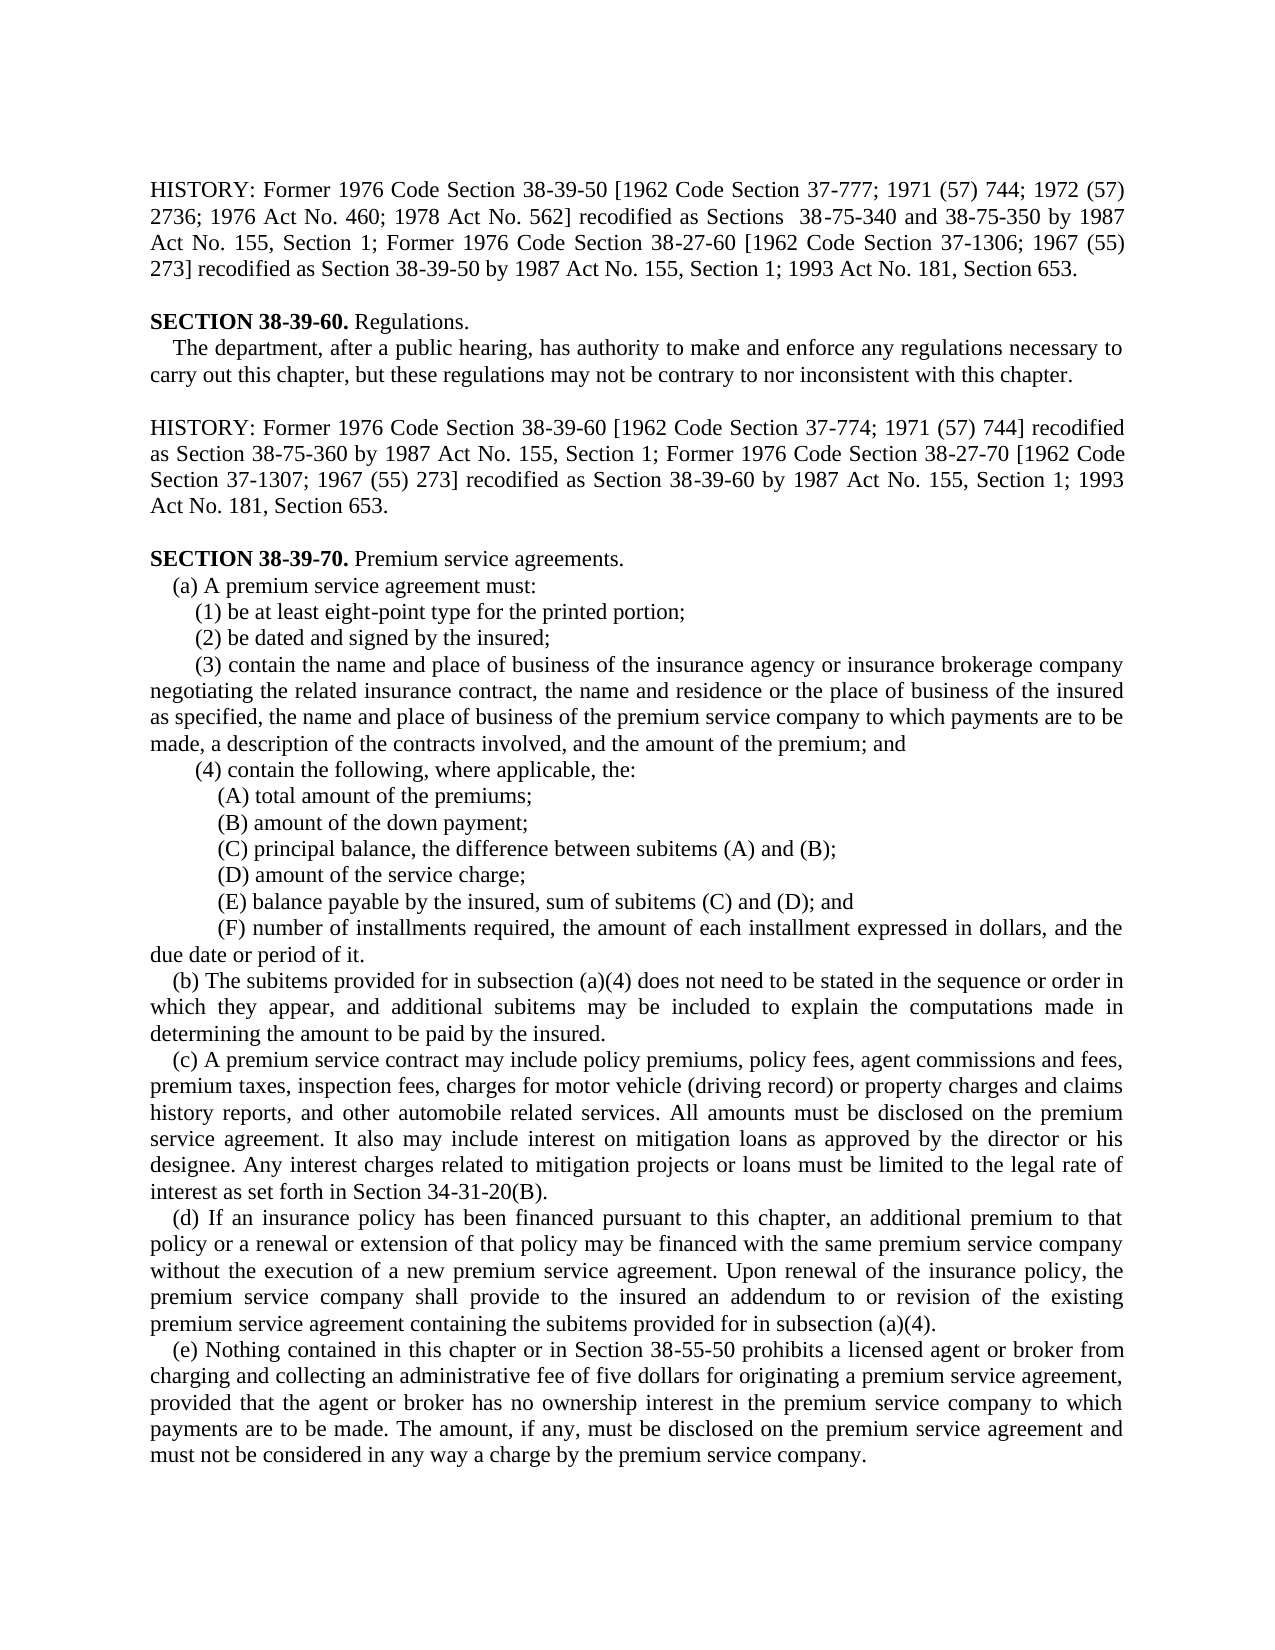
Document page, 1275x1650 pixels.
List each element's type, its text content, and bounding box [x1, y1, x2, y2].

text (2) be dated and signed by the insured; [150, 624, 1125, 651]
text (a) A premium service agreement must: [150, 572, 1125, 598]
text (D) amount of the service charge; [150, 862, 1125, 888]
text (b) The subitems provided for in subsection (a)(4) does not need to be stated in the sequence or order in which they appear, and additional subitems may be included to explain the computations made in determining the amount to be paid by the insured. [150, 967, 1125, 1046]
text (E) balance payable by the insured, sum of subitems (C) and (D); and [150, 888, 1125, 914]
text (3) contain the name and place of business of the insurance agency or insurance brokerage company negotiating the related insurance contract, the name and residence or the place of business of the insured as specified, the name and place of business of the premium service company to which payments are to be made, a description of the contracts involved, and the amount of the premium; and [150, 651, 1125, 756]
text (C) principal balance, the difference between subitems (A) and (B); [150, 835, 1125, 862]
text (F) number of installments required, the amount of each installment expressed in dollars, and the due date or period of it. [150, 914, 1125, 967]
text (d) If an insurance policy has been financed pursuant to this chapter, an additional premium to that policy or a renewal or extension of that policy may be financed with the same premium service company without the execution of a new premium service agreement. Upon renewal of the insurance policy, the premium service company shall provide to the insured an addendum to or revision of the existing premium service agreement containing the subitems provided for in subsection (a)(4). [150, 1204, 1125, 1336]
text HISTORY: Former 1976 Code Section 38-39-60 [1962 Code Section 37-774; 1971 (57) 744] recodified as Section 38-75-360 by 1987 Act No. 155, Section 1; Former 1976 Code Section 38-27-70 [1962 Code Section 37-1307; 1967 (55) 273] recodified as Section 38-39-60 by 1987 Act No. 155, Section 1; 1993 Act No. 181, Section 653. [150, 413, 1125, 519]
text (c) A premium service contract may include policy premiums, policy fees, agent commissions and fees, premium taxes, inspection fees, charges for motor vehicle (driving record) or property charges and claims history reports, and other automobile related services. All amounts must be disclosed on the premium service agreement. It also may include interest on mitigation loans as approved by the director or his designee. Any interest charges related to mitigation projects or loans must be limited to the legal rate of interest as set forth in Section 34-31-20(B). [150, 1046, 1125, 1204]
text (A) total amount of the premiums; [150, 782, 1125, 809]
text (4) contain the following, where applicable, the: [150, 756, 1125, 782]
text The department, after a public hearing, has authority to make and enforce any regulations necessary to carry out this chapter, but these regulations may not be contrary to nor inconsistent with this chapter. [150, 334, 1125, 387]
text (1) be at least eight-point type for the printed portion; [150, 598, 1125, 624]
text (e) Nothing contained in this chapter or in Section 38-55-50 prohibits a licensed agent or broker from charging and collecting an administrative fee of five dollars for originating a premium service agreement, provided that the agent or broker has no ownership interest in the premium service company to which payments are to be made. The amount, if any, must be disclosed on the premium service agreement and must not be considered in any way a charge by the premium service company. [150, 1336, 1125, 1468]
text SECTION 38-39-60. Regulations. [150, 308, 1125, 334]
text (B) amount of the down payment; [150, 809, 1125, 835]
text SECTION 38-39-70. Premium service agreements. [150, 545, 1125, 572]
text HISTORY: Former 1976 Code Section 38-39-50 [1962 Code Section 37-777; 1971 (57) 744; 1972 (57) 2736; 1976 Act No. 460; 1978 Act No. 562] recodified as Sections 38-75-340 and 38-75-350 by 1987 Act No. 155, Section 1; Former 1976 Code Section 38-27-60 [1962 Code Section 37-1306; 1967 (55) 273] recodified as Section 38-39-50 by 1987 Act No. 155, Section 1; 1993 Act No. 181, Section 653. [150, 176, 1125, 282]
